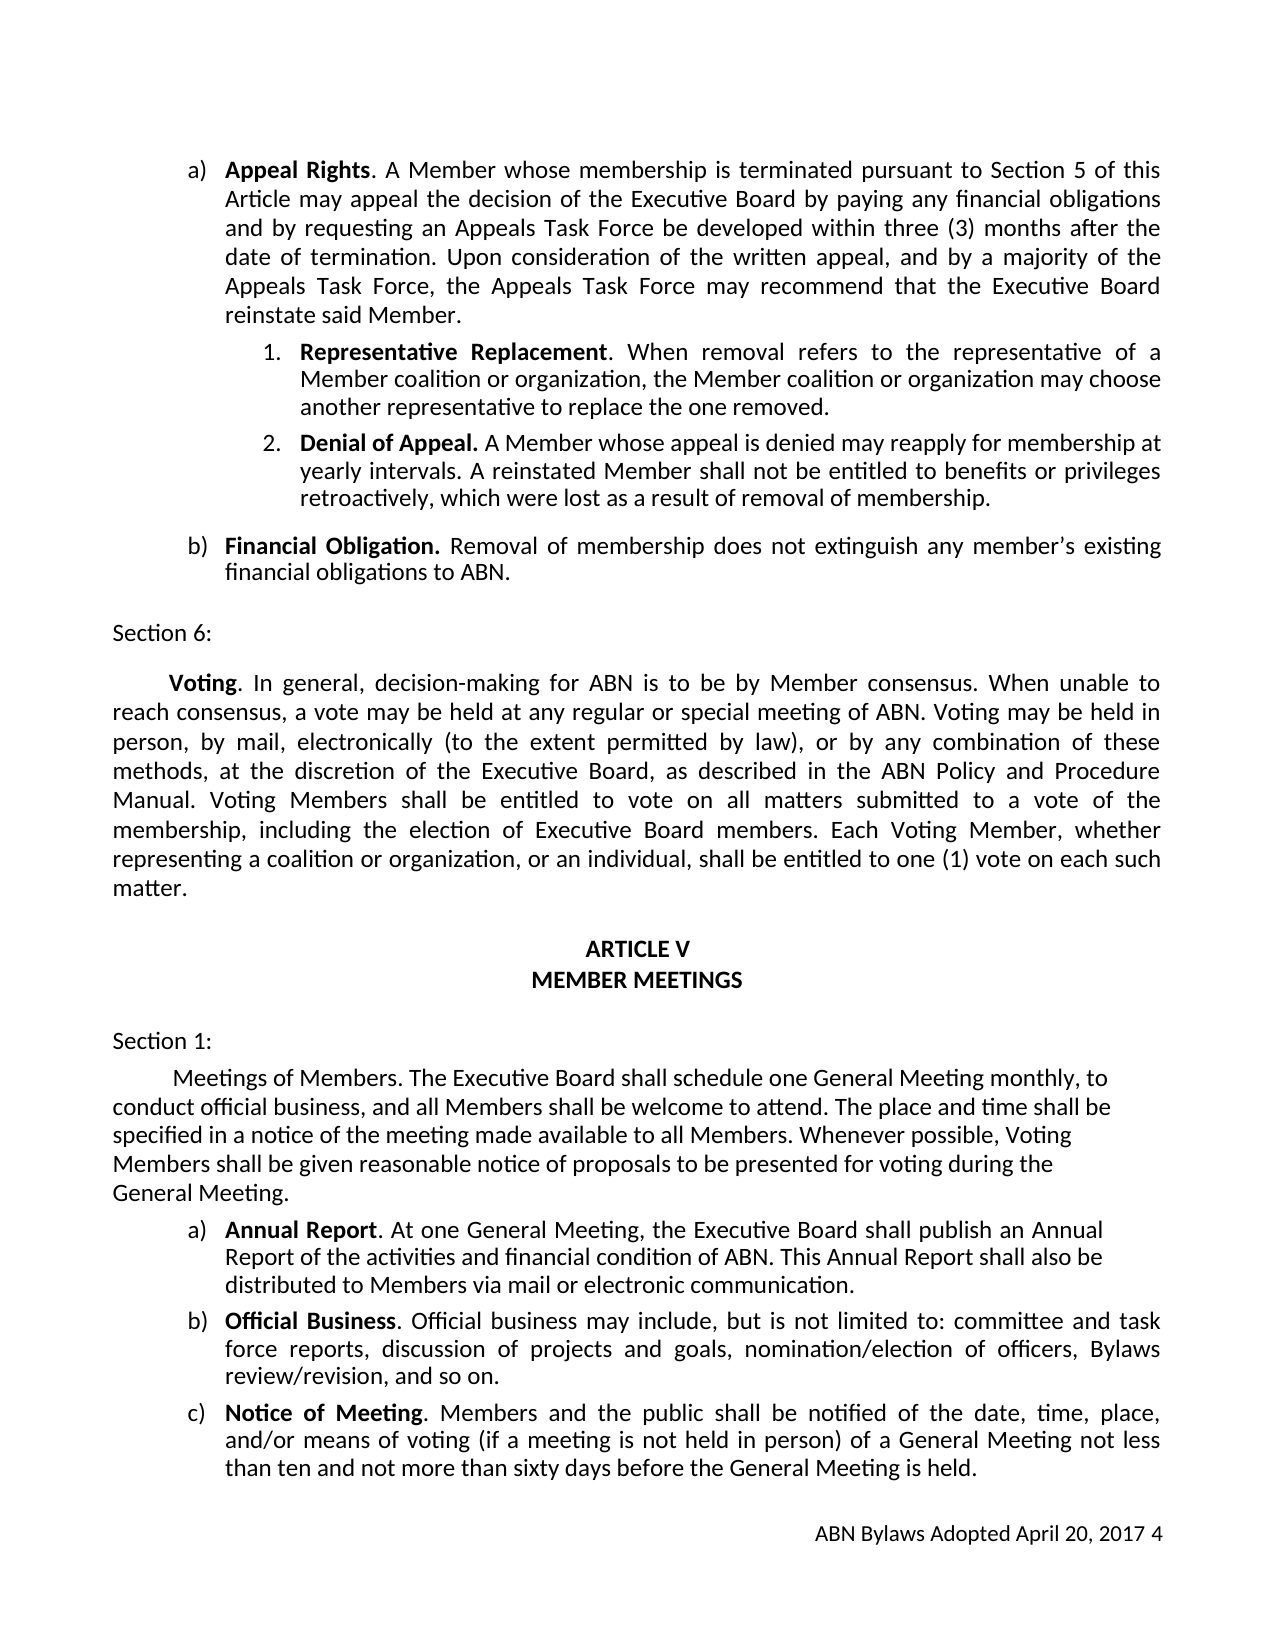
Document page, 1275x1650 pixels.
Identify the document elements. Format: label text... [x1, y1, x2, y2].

text Voting. In general, decision-making for ABN is to be by Member consensus. When unable to reach consensus, a vote may be held at any regular or special meeting of ABN. Voting may be held in person, by mail, electronically (to the extent permitted by law), or by any combination of these methods, at the discretion of the Executive Board, as described in the ABN Policy and Procedure Manual. Voting Members shall be entitled to vote on all matters submitted to a vote of the membership, including the election of Executive Board members. Each Voting Member, whether representing a coalition or organization, or an individual, shall be entitled to one (1) vote on each such matter. [112, 668, 1162, 903]
list Financial Obligation. Removal of membership does not extinguish any member’s existing financial obligations to ABN. [187, 534, 1162, 586]
list Representative Replacement. When removal refers to the representative of a Member coalition or organization, the Member coalition or organization may choose another representative to replace the one removed. [262, 338, 1162, 422]
text Section 6: [112, 617, 1162, 647]
list Annual Report. At one General Meeting, the Executive Board shall publish an Annual Report of the activities and financial condition of ABN. This Annual Report shall also be distributed to Members via mail or electronic communication. [187, 1216, 1104, 1299]
text Meetings of Members. The Executive Board shall schedule one General Meeting monthly, to conduct official business, and all Members shall be welcome to attend. The place and time shall be specified in a notice of the meeting made available to all Members. Whenever possible, Voting Members shall be given reasonable notice of proposals to be presented for voting during the General Meeting. [112, 1064, 1139, 1207]
list Denial of Appeal. A Member whose appeal is denied may reapply for membership at yearly intervals. A reinstated Member shall not be entitled to benefits or privileges retroactively, which were lost as a result of removal of membership. [262, 430, 1162, 513]
text MEMBER MEETINGS [531, 964, 1162, 994]
text Section 1: [112, 1025, 1162, 1056]
list Official Business. Official business may include, but is not limited to: committee and task force reports, discussion of projects and goals, nomination/election of officers, Bylaws review/revision, and so on. [187, 1308, 1162, 1391]
text ARTICLE V [585, 934, 1162, 964]
list Appeal Rights. A Member whose membership is terminated pursuant to Section 5 of this Article may appeal the decision of the Executive Board by paying any financial obligations and by requesting an Appeals Task Force be developed within three (3) months after the date of termination. Upon consideration of the written appeal, and by a majority of the Appeals Task Force, the Appeals Task Force may recommend that the Executive Board reinstate said Member. [187, 156, 1162, 330]
list Notice of Meeting. Members and the public shall be notified of the date, time, place, and/or means of voting (if a meeting is not held in person) of a General Meeting not less than ten and not more than sixty days before the General Meeting is held. [187, 1399, 1162, 1483]
